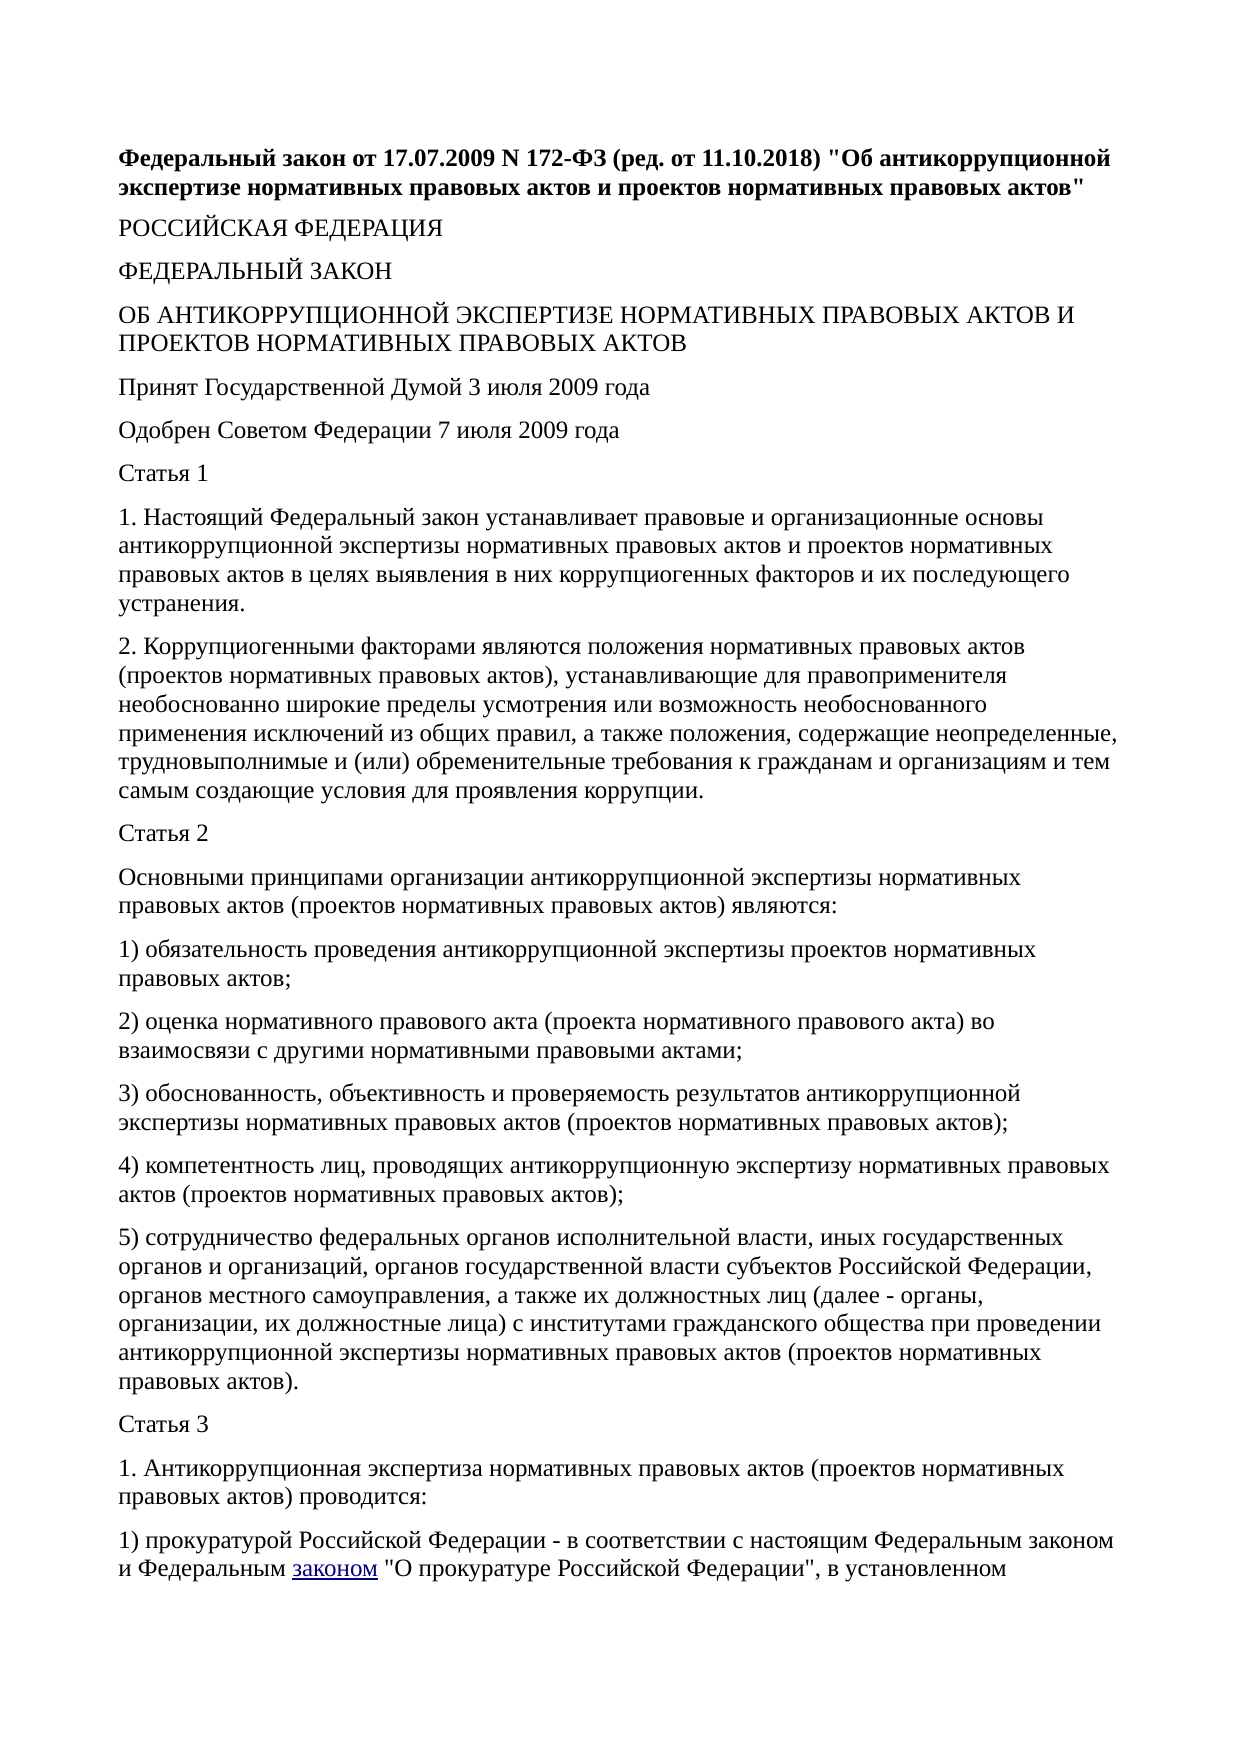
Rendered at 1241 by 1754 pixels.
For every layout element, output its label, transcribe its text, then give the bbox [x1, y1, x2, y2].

text Статья 3 [118, 1409, 1122, 1438]
text 2) оценка нормативного правового акта (проекта нормативного правового акта) во взаимосвязи с другими нормативными правовыми актами; [118, 1006, 1122, 1063]
text РОССИЙСКАЯ ФЕДЕРАЦИЯ [118, 213, 1122, 242]
text ОБ АНТИКОРРУПЦИОННОЙ ЭКСПЕРТИЗЕ НОРМАТИВНЫХ ПРАВОВЫХ АКТОВ И ПРОЕКТОВ НОРМАТИВНЫХ ПРАВОВЫХ АКТОВ [118, 300, 1122, 357]
text 1. Антикоррупционная экспертиза нормативных правовых актов (проектов нормативных правовых актов) проводится: [118, 1453, 1122, 1510]
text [118, 1525, 1122, 1582]
text Одобрен Советом Федерации 7 июля 2009 года [118, 415, 1122, 444]
text Принят Государственной Думой 3 июля 2009 года [118, 372, 1122, 401]
subtitle Федеральный закон от 17.07.2009 N 172-ФЗ (ред. от 11.10.2018) "Об антикоррупционной экспертизе нормативных правовых актов и проектов нормативных правовых актов" [118, 143, 1122, 201]
text 1) обязательность проведения антикоррупционной экспертизы проектов нормативных правовых актов; [118, 934, 1122, 991]
text Основными принципами организации антикоррупционной экспертизы нормативных правовых актов (проектов нормативных правовых актов) являются: [118, 862, 1122, 919]
text 5) сотрудничество федеральных органов исполнительной власти, иных государственных органов и организаций, органов государственной власти субъектов Российской Федерации, органов местного самоуправления, а также их должностных лиц (далее - органы, организации, их должностные лица) с институтами гражданского общества при проведении антикоррупционной экспертизы нормативных правовых актов (проектов нормативных правовых актов). [118, 1222, 1122, 1395]
text Статья 1 [118, 458, 1122, 487]
text ФЕДЕРАЛЬНЫЙ ЗАКОН [118, 256, 1122, 285]
text 2. Коррупциогенными факторами являются положения нормативных правовых актов (проектов нормативных правовых актов), устанавливающие для правоприменителя необоснованно широкие пределы усмотрения или возможность необоснованного применения исключений из общих правил, а также положения, содержащие неопределенные, трудновыполнимые и (или) обременительные требования к гражданам и организациям и тем самым создающие условия для проявления коррупции. [118, 631, 1122, 804]
text 1. Настоящий Федеральный закон устанавливает правовые и организационные основы антикоррупционной экспертизы нормативных правовых актов и проектов нормативных правовых актов в целях выявления в них коррупциогенных факторов и их последующего устранения. [118, 502, 1122, 617]
text 3) обоснованность, объективность и проверяемость результатов антикоррупционной экспертизы нормативных правовых актов (проектов нормативных правовых актов); [118, 1078, 1122, 1136]
text 4) компетентность лиц, проводящих антикоррупционную экспертизу нормативных правовых актов (проектов нормативных правовых актов); [118, 1150, 1122, 1208]
text Статья 2 [118, 818, 1122, 847]
